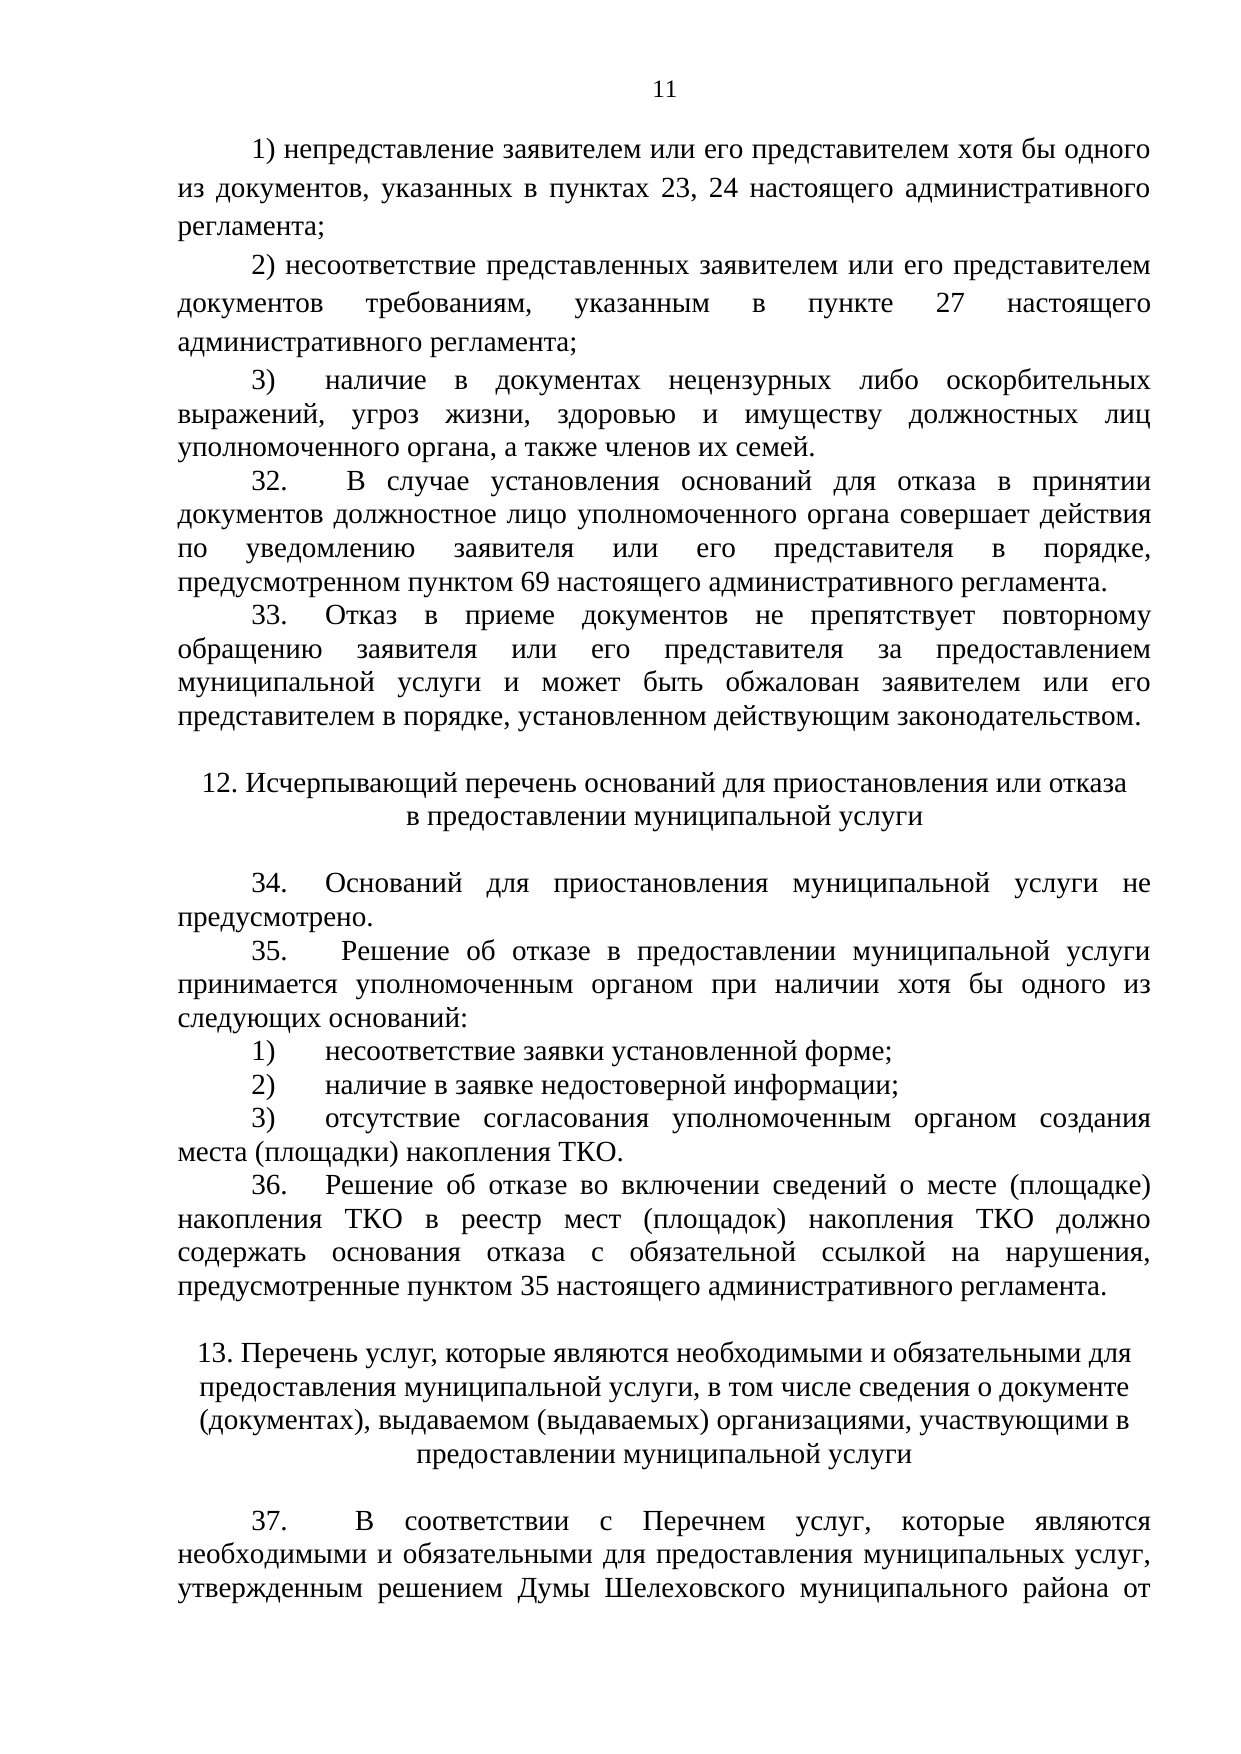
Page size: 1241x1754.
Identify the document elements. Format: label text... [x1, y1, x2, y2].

list Исчерпывающий перечень оснований для приостановления или отказа [177, 765, 1152, 798]
list Оснований для приостановления муниципальной услуги не предусмотрено. [177, 866, 1152, 933]
list Решение об отказе во включении сведений о месте (площадке) накопления ТКО в реестр мест (площадок) накопления ТКО должно содержать основания отказа с обязательной ссылкой на нарушения, предусмотренные пунктом 35 настоящего административного регламента. [177, 1167, 1152, 1302]
list наличие в заявке недостоверной информации; [177, 1067, 1152, 1100]
list Решение об отказе в предоставлении муниципальной услуги принимается уполномоченным органом при наличии хотя бы одного из следующих оснований: [177, 933, 1152, 1033]
text 2) несоответствие представленных заявителем или его представителем документов требованиям, указанным в пункте 27 настоящего административного регламента; [177, 247, 1152, 357]
list Отказ в приеме документов не препятствует повторному обращению заявителя или его представителя за предоставлением муниципальной услуги и может быть обжалован заявителем или его представителем в порядке, установленном действующим законодательством. [177, 597, 1152, 731]
list Перечень услуг, которые являются необходимыми и обязательными для предоставления муниципальной услуги, в том числе сведения о документе (документах), выдаваемом (выдаваемых) организациями, участвующими в предоставлении муниципальной услуги [177, 1335, 1152, 1469]
list в предоставлении муниципальной услуги [177, 798, 1152, 832]
list несоответствие заявки установленной форме; [177, 1033, 1152, 1067]
text 1) непредставление заявителем или его представителем хотя бы одного из документов, указанных в пунктах 23, 24 настоящего административного регламента; [177, 131, 1152, 242]
list отсутствие согласования уполномоченным органом создания места (площадки) накопления ТКО. [177, 1100, 1152, 1167]
list В случае установления оснований для отказа в принятии документов должностное лицо уполномоченного органа совершает действия по уведомлению заявителя или его представителя в порядке, предусмотренном пунктом 69 настоящего административного регламента. [177, 463, 1152, 597]
list наличие в документах нецензурных либо оскорбительных выражений, угроз жизни, здоровью и имуществу должностных лиц уполномоченного органа, а также членов их семей. [177, 362, 1152, 463]
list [177, 1503, 1152, 1603]
